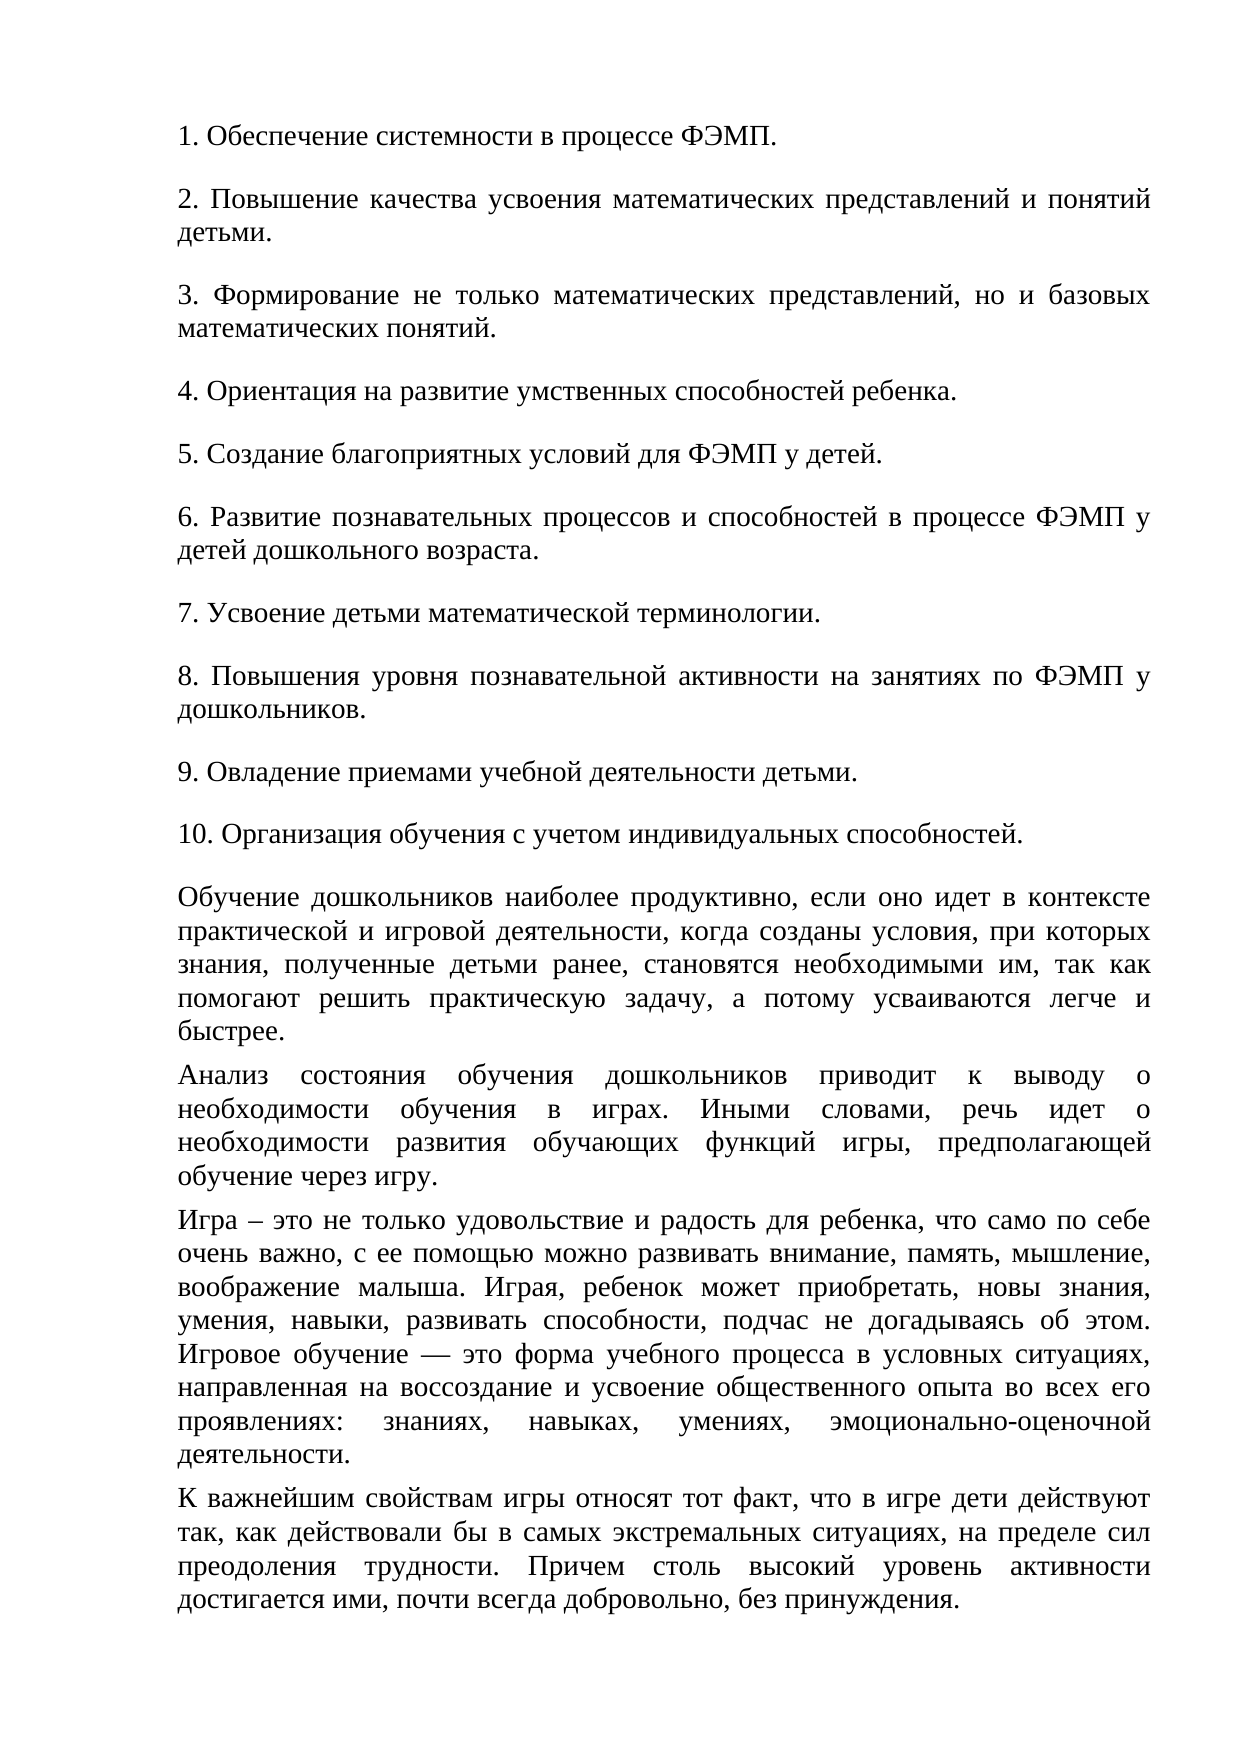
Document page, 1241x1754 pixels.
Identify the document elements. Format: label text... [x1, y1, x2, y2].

text К важнейшим свойствам игры относят тот факт, что в игре дети действуют так, как действовали бы в самых экстремальных ситуациях, на пределе сил преодоления трудности. Причем столь высокий уровень активности достигается ими, почти всегда добровольно, без принуждения. [177, 1481, 1152, 1615]
text 1. Обеспечение системности в процессе ФЭМП. [177, 118, 1152, 152]
text 10. Организация обучения с учетом индивидуальных способностей. [177, 817, 1152, 850]
text Анализ состояния обучения дошкольников приводит к выводу о необходимости обучения в играх. Иными словами, речь идет о необходимости развития обучающих функций игры, предполагающей обучение через игру. [177, 1057, 1152, 1192]
text 3. Формирование не только математических представлений, но и базовых математических понятий. [177, 277, 1152, 344]
text 4. Ориентация на развитие умственных способностей ребенка. [177, 373, 1152, 407]
text 9. Овладение приемами учебной деятельности детьми. [177, 754, 1152, 787]
text 7. Усвоение детьми математической терминологии. [177, 595, 1152, 628]
text 8. Повышения уровня познавательной активности на занятиях по ФЭМП у дошкольников. [177, 658, 1152, 725]
text Игра – это не только удовольствие и радость для ребенка, что само по себе очень важно, с ее помощью можно развивать внимание, память, мышление, воображение малыша. Играя, ребенок может приобретать, новы знания, умения, навыки, развивать способности, подчас не догадываясь об этом. Игровое обучение — это форма учебного процесса в условных ситуациях, направленная на воссоздание и усвоение общественного опыта во всех его проявлениях: знаниях, навыках, умениях, эмоционально-оценочной деятельности. [177, 1202, 1152, 1470]
text Обучение дошкольников наиболее продуктивно, если оно идет в контексте практической и игровой деятельности, когда созданы условия, при которых знания, полученные детьми ранее, становятся необходимыми им, так как помогают решить практическую задачу, а потому усваиваются легче и быстрее. [177, 879, 1152, 1047]
text 5. Создание благоприятных условий для ФЭМП у детей. [177, 436, 1152, 469]
text 2. Повышение качества усвоения математических представлений и понятий детьми. [177, 181, 1152, 248]
text 6. Развитие познавательных процессов и способностей в процессе ФЭМП у детей дошкольного возраста. [177, 499, 1152, 566]
